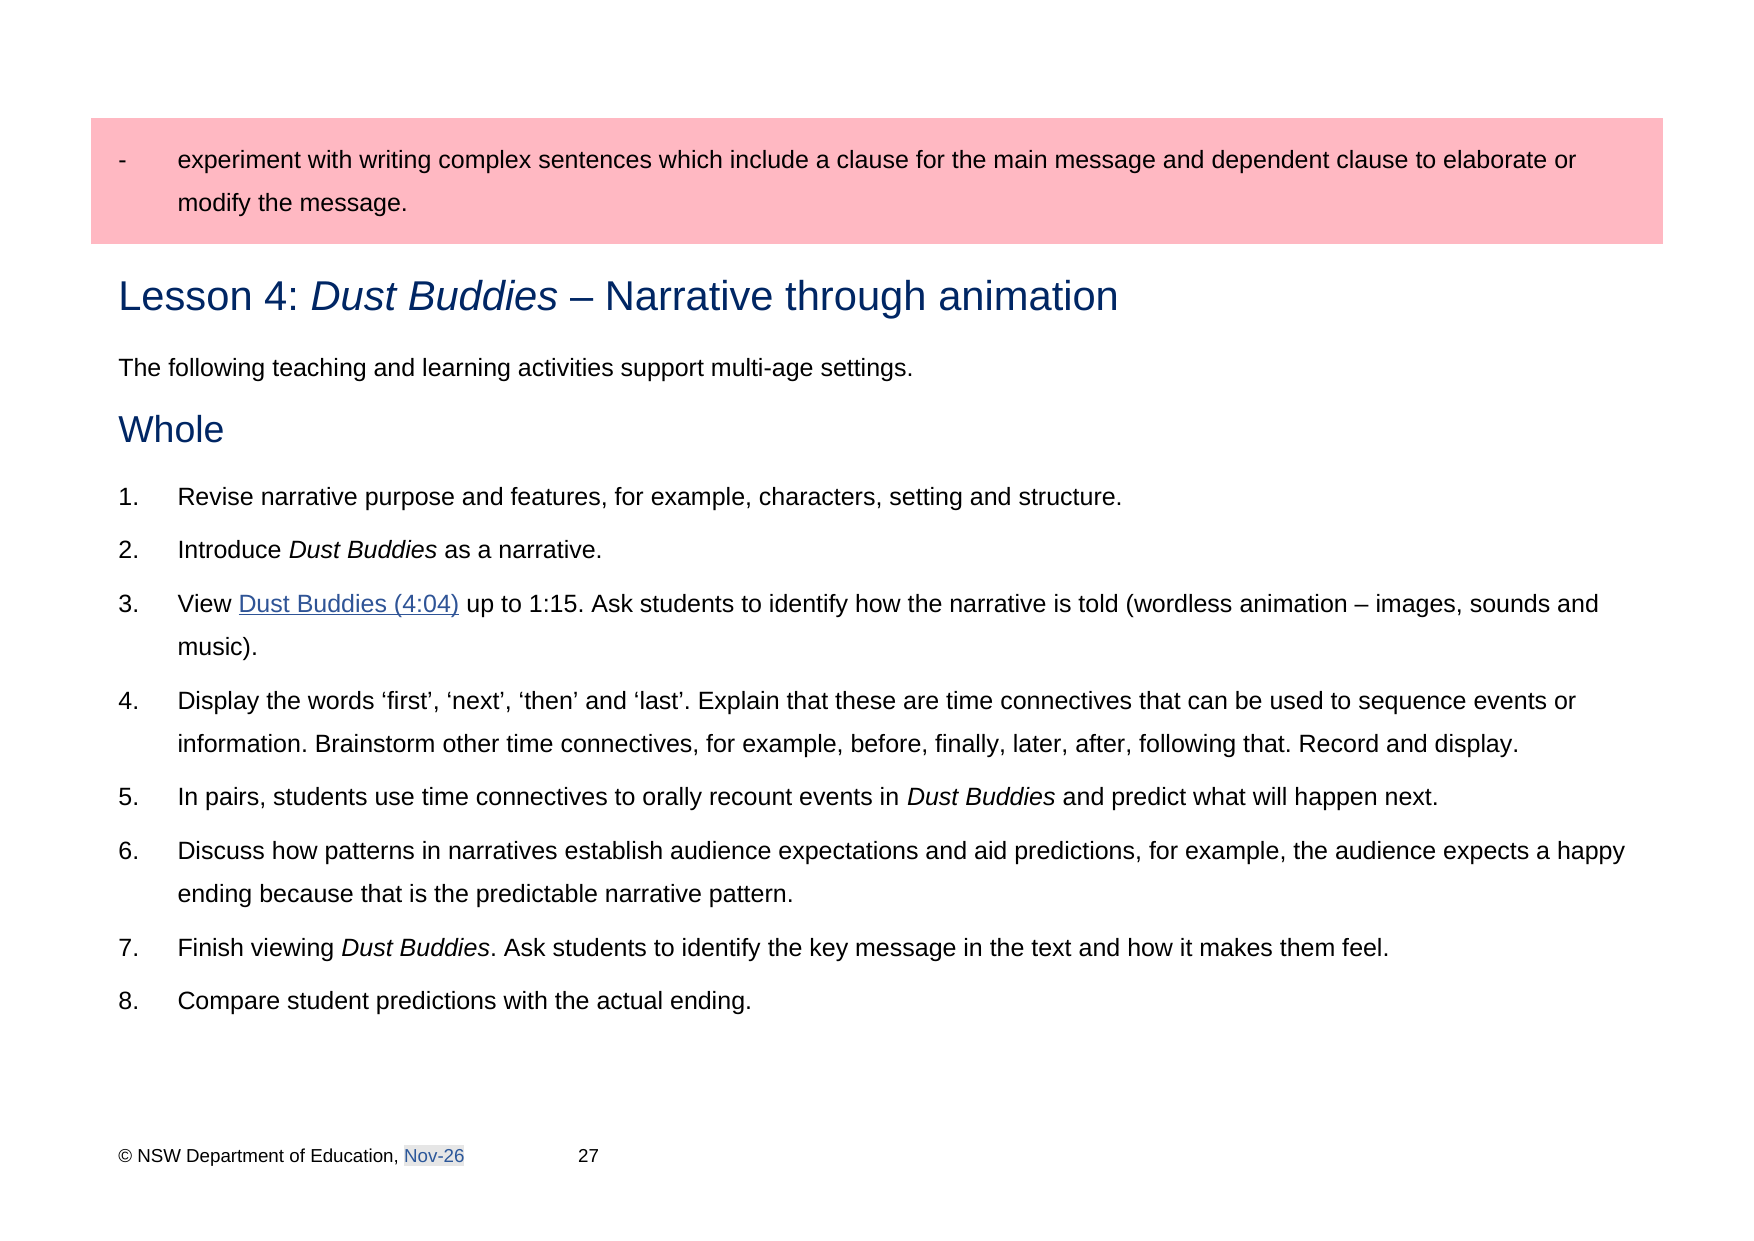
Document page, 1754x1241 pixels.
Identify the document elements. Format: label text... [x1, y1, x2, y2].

list Finish viewing Dust Buddies. Ask students to identify the key message in the text and how it makes them feel. [118, 933, 1636, 961]
list Discuss how patterns in narratives establish audience expectations and aid predictions, for example, the audience expects a happy ending because that is the predictable narrative pattern. [118, 836, 1636, 908]
list Compare student predictions with the actual ending. [118, 986, 1636, 1015]
subtitle Whole [118, 407, 1636, 450]
list Display the words ‘first’, ‘next’, ‘then’ and ‘last’. Explain that these are time connectives that can be used to sequence events or information. Brainstorm other time connectives, for example, before, finally, later, after, following that. Record and display. [118, 686, 1636, 758]
text The following teaching and learning activities support multi-age settings. [118, 353, 1636, 382]
list In pairs, students use time connectives to orally recount events in Dust Buddies and predict what will happen next. [118, 782, 1636, 811]
list Revise narrative purpose and features, for example, characters, setting and structure. [118, 482, 1636, 511]
subtitle Lesson 4: Dust Buddies – Narrative through animation [118, 271, 1636, 319]
list experiment with writing complex sentences which include a clause for the main message and dependent clause to elaborate or modify the message. [97, 124, 1657, 238]
list View Dust Buddies (4:04) up to 1:15. Ask students to identify how the narrative is told (wordless animation – images, sounds and music). [118, 589, 1636, 661]
list Introduce Dust Buddies as a narrative. [118, 536, 1636, 564]
